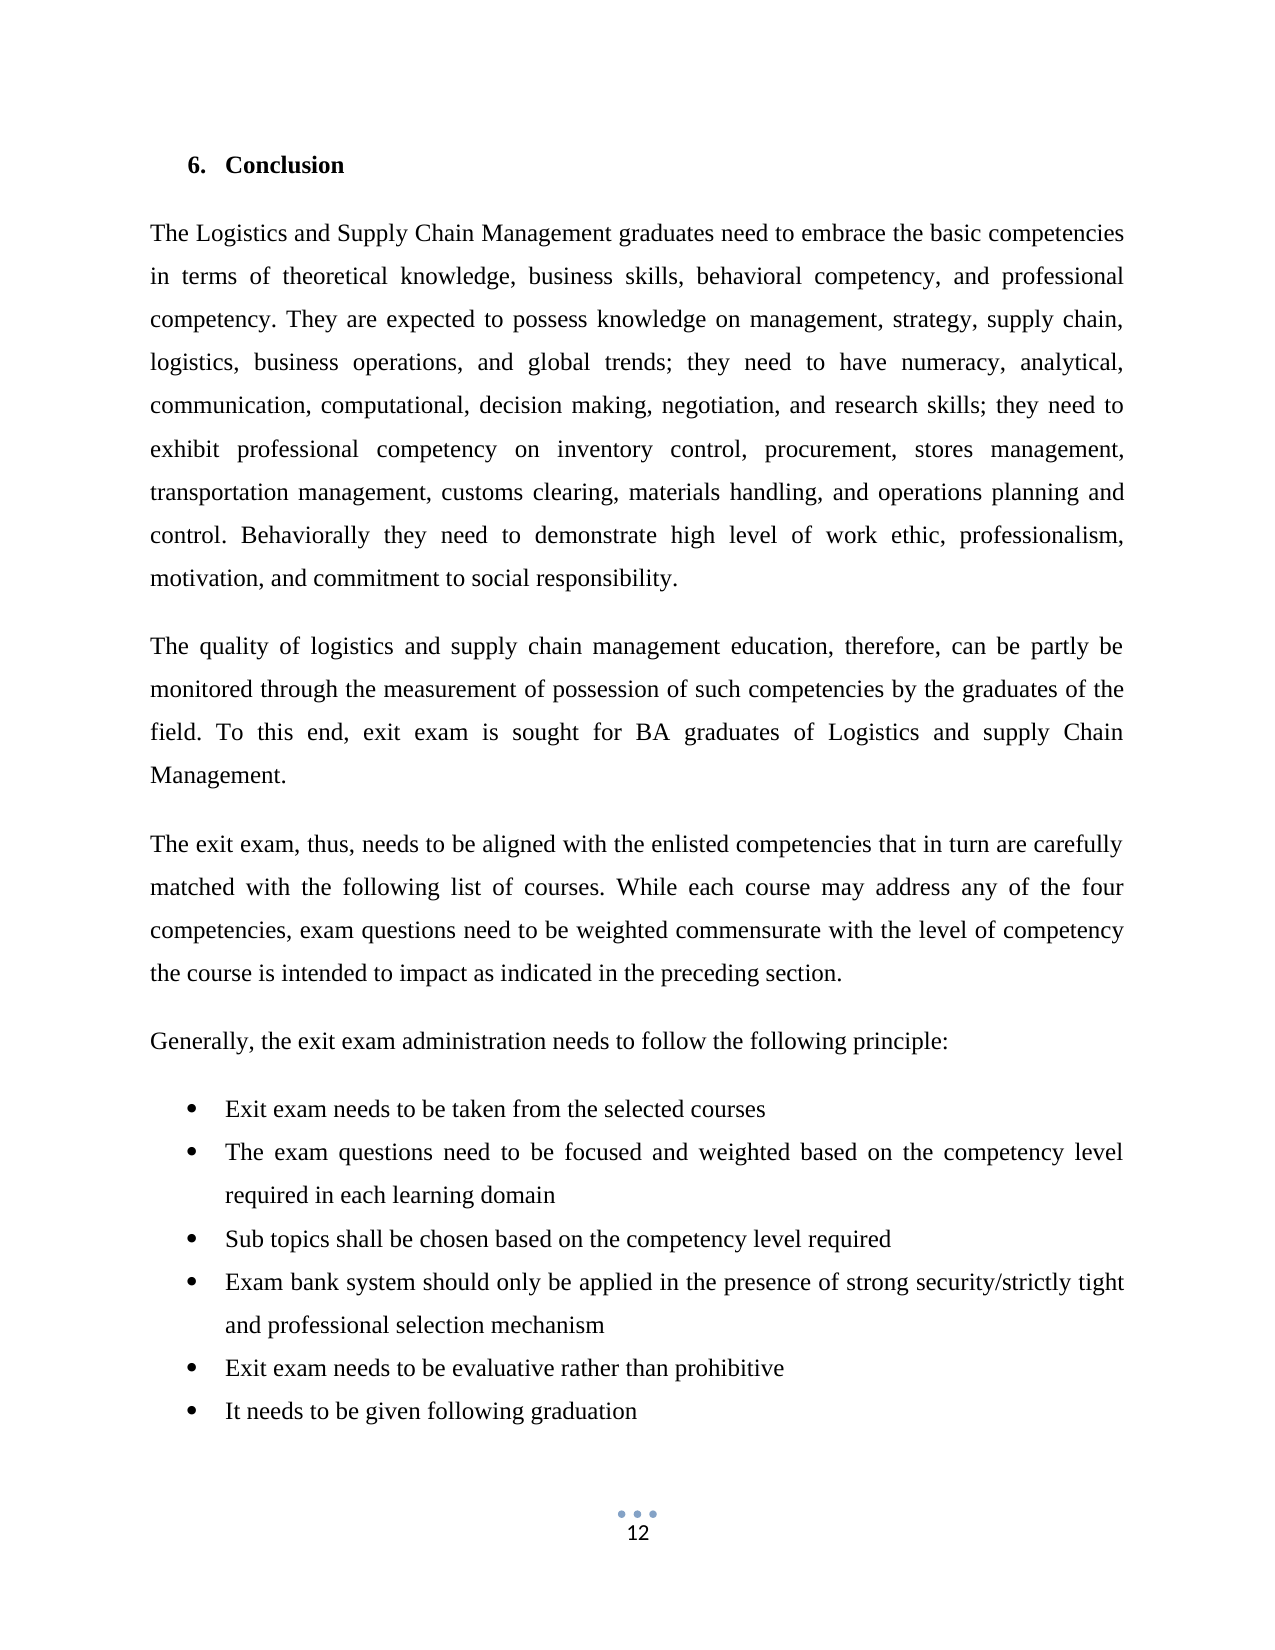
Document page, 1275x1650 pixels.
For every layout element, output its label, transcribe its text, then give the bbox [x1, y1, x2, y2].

list Sub topics shall be chosen based on the competency level required [187, 1224, 1125, 1252]
list Exit exam needs to be evaluative rather than prohibitive [187, 1353, 1125, 1382]
text The quality of logistics and supply chain management education, therefore, can be partly be monitored through the measurement of possession of such competencies by the graduates of the field. To this end, exit exam is sought for BA graduates of Logistics and supply Chain Management. [150, 631, 1125, 789]
list Exit exam needs to be taken from the selected courses [187, 1094, 1125, 1123]
list The exam questions need to be focused and weighted based on the competency level required in each learning domain [187, 1137, 1125, 1209]
list Exam bank system should only be applied in the presence of strong security/strictly tight and professional selection mechanism [187, 1267, 1125, 1339]
subtitle Conclusion [187, 150, 1125, 179]
text The Logistics and Supply Chain Management graduates need to embrace the basic competencies in terms of theoretical knowledge, business skills, behavioral competency, and professional competency. They are expected to possess knowledge on management, strategy, supply chain, logistics, business operations, and global trends; they need to have numeracy, analytical, communication, computational, decision making, negotiation, and research skills; they need to exhibit professional competency on inventory control, procurement, stores management, transportation management, customs clearing, materials handling, and operations planning and control. Behaviorally they need to demonstrate high level of work ethic, professionalism, motivation, and commitment to social responsibility. [150, 218, 1125, 592]
list It needs to be given following graduation [187, 1396, 1125, 1425]
text Generally, the exit exam administration needs to follow the following principle: [150, 1026, 1125, 1055]
text The exit exam, thus, needs to be aligned with the enlisted competencies that in turn are carefully matched with the following list of courses. While each course may address any of the four competencies, exam questions need to be weighted commensurate with the level of competency the course is intended to impact as indicated in the preceding section. [150, 829, 1125, 987]
